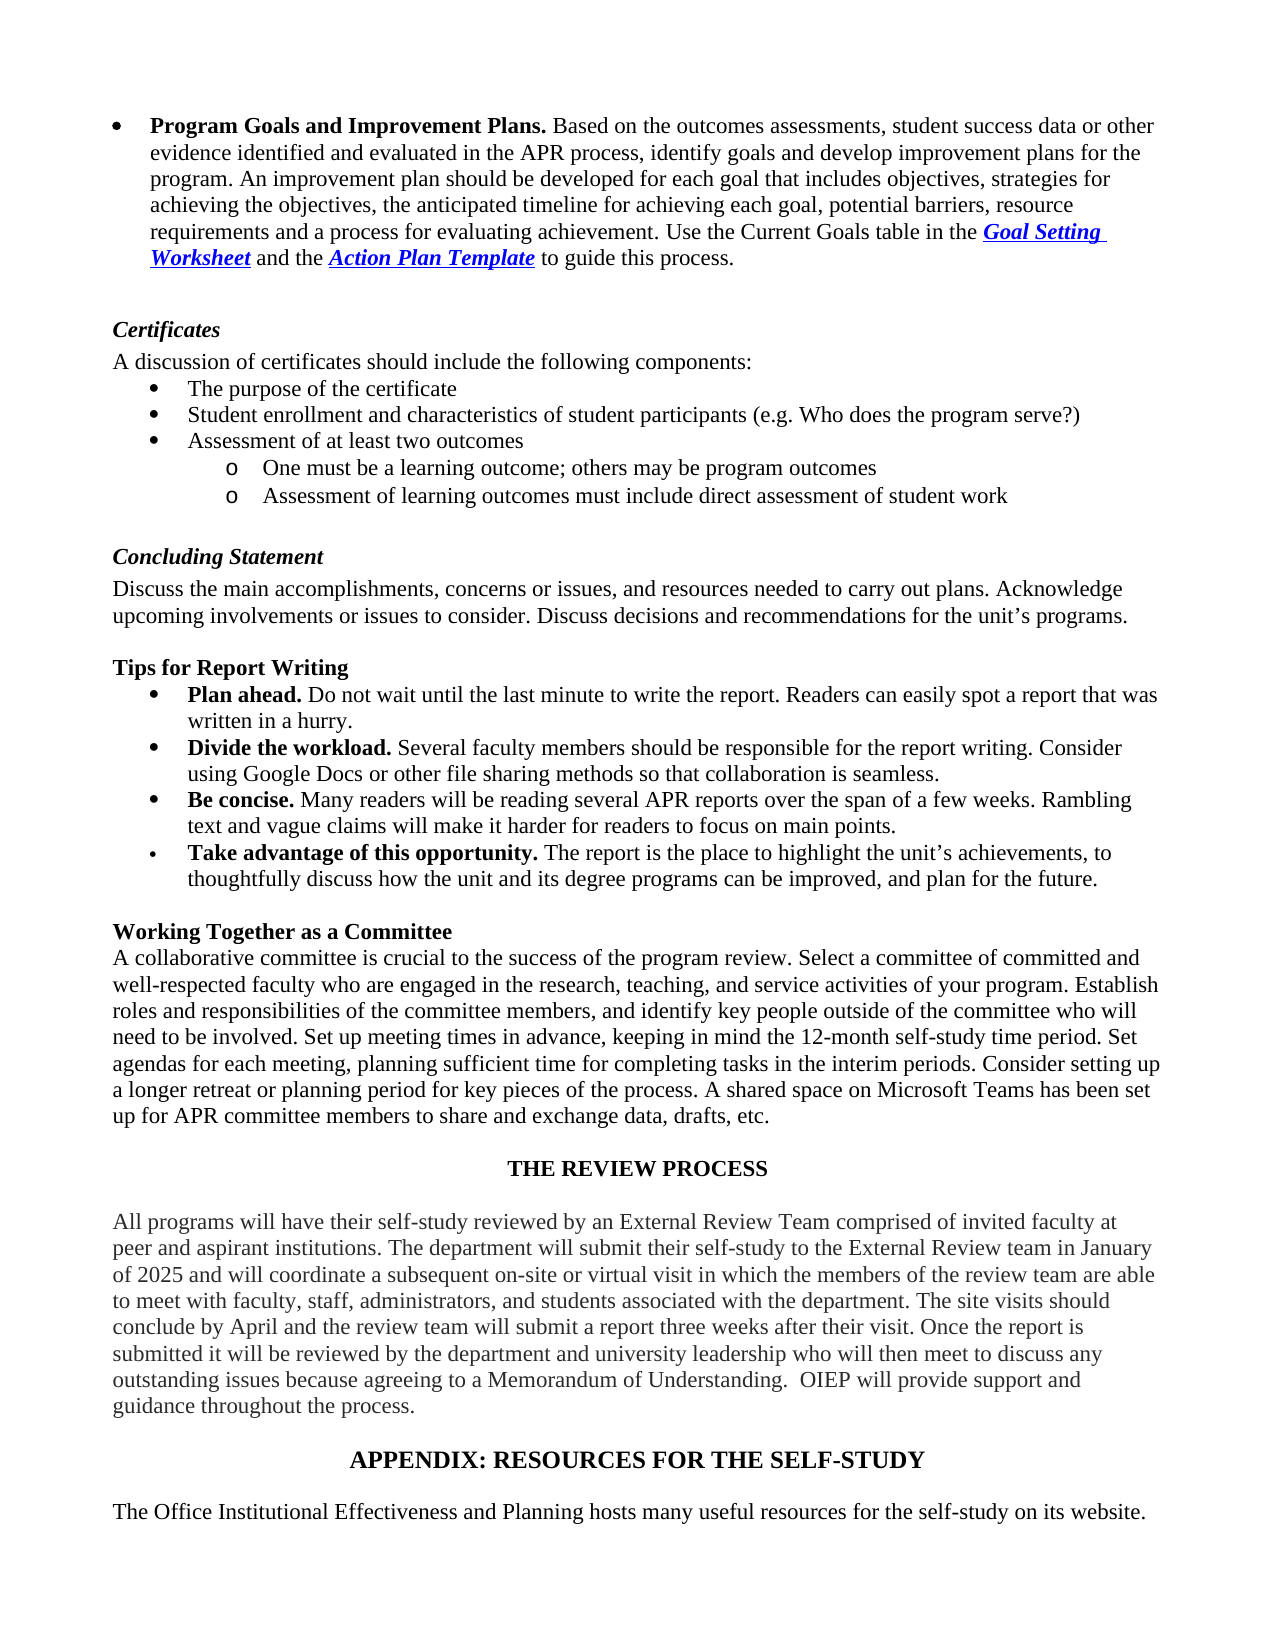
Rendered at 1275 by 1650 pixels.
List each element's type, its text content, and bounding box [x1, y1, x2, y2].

subtitle APPENDIX: Resources for the self-study [112, 1445, 1162, 1474]
text The Office Institutional Effectiveness and Planning hosts many useful resources for the self-study on its website. [112, 1498, 1162, 1524]
text A collaborative committee is crucial to the success of the program review. Select a committee of committed and well-respected faculty who are engaged in the research, teaching, and service activities of your program. Establish roles and responsibilities of the committee members, and identify key people outside of the committee who will need to be involved. Set up meeting times in advance, keeping in mind the 12-month self-study time period. Set agendas for each meeting, planning sufficient time for completing tasks in the interim periods. Consider setting up a longer retreat or planning period for key pieces of the process. A shared space on Microsoft Teams has been set up for APR committee members to share and exchange data, drafts, etc. [112, 944, 1162, 1129]
subtitle Concluding Statement [112, 543, 1162, 569]
text All programs will have their self-study reviewed by an External Review Team comprised of invited faculty at peer and aspirant institutions. The department will submit their self-study to the External Review team in January of 2025 and will coordinate a subsequent on-site or virtual visit in which the members of the review team are able to meet with faculty, staff, administrators, and students associated with the department. The site visits should conclude by April and the review team will submit a report three weeks after their visit. Once the report is submitted it will be reviewed by the department and university leadership who will then meet to discuss any outstanding issues because agreeing to a Memorandum of Understanding. OIEP will provide support and guidance throughout the process. [112, 1208, 1162, 1419]
list Assessment of at least two outcomes [150, 427, 1162, 454]
subtitle Working Together as a Committee [112, 918, 1162, 944]
list Be concise. Many readers will be reading several APR reports over the span of a few weeks. Rambling text and vague claims will make it harder for readers to focus on main points. [150, 786, 1162, 839]
text A discussion of certificates should include the following components: [112, 348, 1162, 375]
list One must be a learning outcome; others may be program outcomes [225, 454, 1162, 482]
list The purpose of the certificate [150, 375, 1162, 401]
list Divide the workload. Several faculty members should be responsible for the report writing. Consider using Google Docs or other file sharing methods so that collaboration is seamless. [150, 733, 1162, 786]
subtitle Tips for Report Writing [112, 654, 1162, 681]
list Take advantage of this opportunity. The report is the place to highlight the unit’s achievements, to thoughtfully discuss how the unit and its degree programs can be improved, and plan for the future. [150, 839, 1162, 892]
subtitle Certificates [112, 316, 1162, 342]
list Student enrollment and characteristics of student participants (e.g. Who does the program serve?) [150, 401, 1162, 427]
subtitle The Review Process [112, 1155, 1162, 1182]
list Plan ahead. Do not wait until the last minute to write the report. Readers can easily spot a report that was written in a hurry. [150, 681, 1162, 733]
list Program Goals and Improvement Plans. Based on the outcomes assessments, student success data or other evidence identified and evaluated in the APR process, identify goals and develop improvement plans for the program. An improvement plan should be developed for each goal that includes objectives, strategies for achieving the objectives, the anticipated timeline for achieving each goal, potential barriers, resource requirements and a process for evaluating achievement. Use the Current Goals table in the Goal Setting Worksheet and the Action Plan Template to guide this process. [112, 112, 1162, 271]
list Assessment of learning outcomes must include direct assessment of student work [225, 482, 1162, 510]
text Discuss the main accomplishments, concerns or issues, and resources needed to carry out plans. Acknowledge upcoming involvements or issues to consider. Discuss decisions and recommendations for the unit’s programs. [112, 575, 1162, 628]
